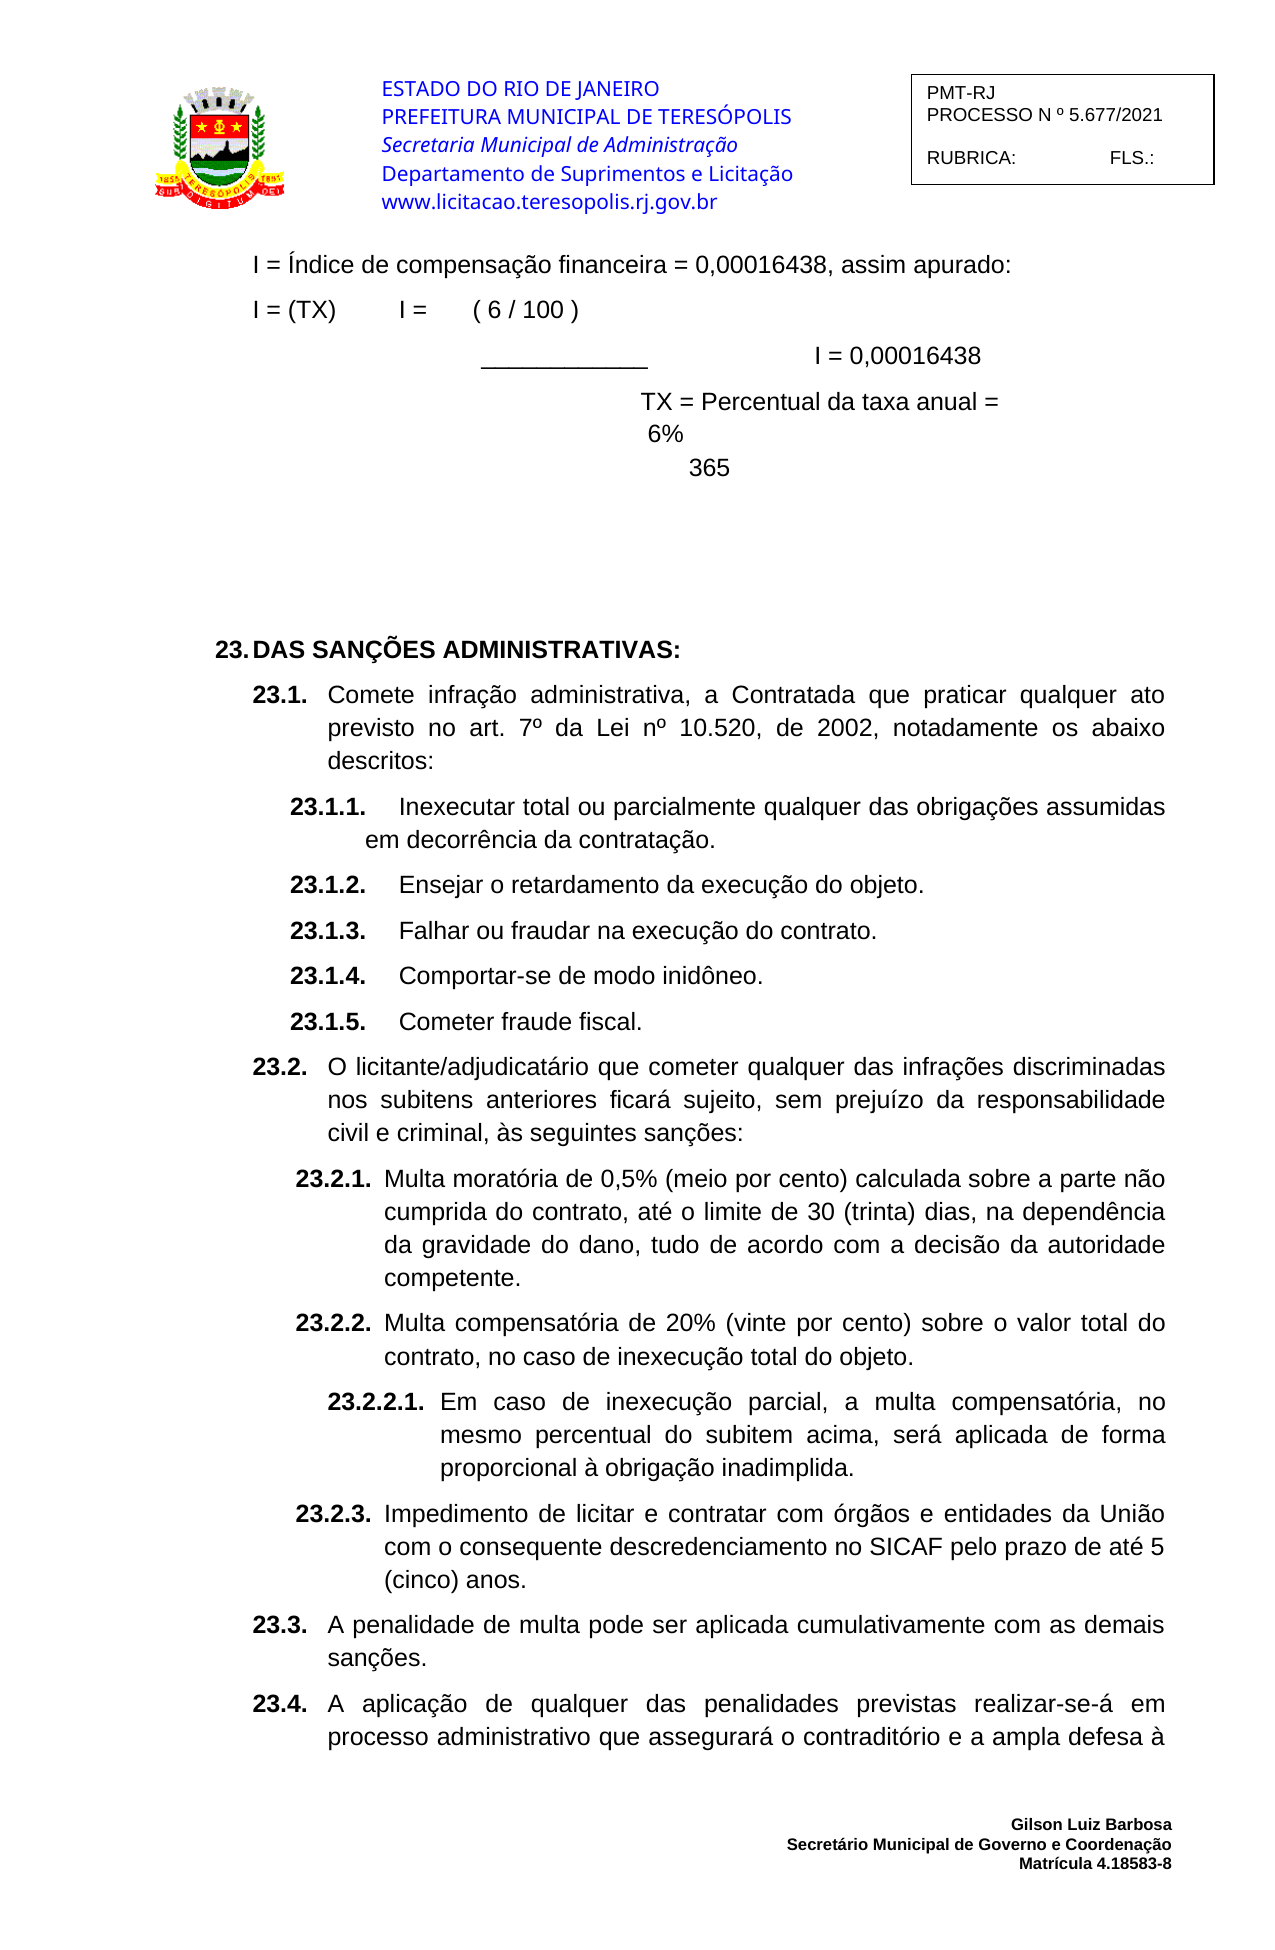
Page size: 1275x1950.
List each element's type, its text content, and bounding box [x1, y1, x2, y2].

list DAS SANÇÕES ADMINISTRATIVAS: [215, 634, 1167, 663]
text TX = Percentual da taxa anual = [252, 386, 1167, 415]
picture [155, 87, 285, 209]
text ____________ I = 0,00016438 [252, 341, 1167, 370]
list Multa compensatória de 20% (vinte por cento) sobre o valor total do contrato, no caso de inexecução total do objeto. [295, 1308, 1167, 1370]
list Multa moratória de 0,5% (meio por cento) calculada sobre a parte não cumprida do contrato, até o limite de 30 (trinta) dias, na dependência da gravidade do dano, tudo de acordo com a decisão da autoridade competente. [295, 1164, 1167, 1292]
text 365 [252, 452, 1167, 481]
list Impedimento de licitar e contratar com órgãos e entidades da União com o consequente descredenciamento no SICAF pelo prazo de até 5 (cinco) anos. [295, 1498, 1167, 1593]
list O licitante/adjudicatário que cometer qualquer das infrações discriminadas nos subitens anteriores ficará sujeito, sem prejuízo da responsabilidade civil e criminal, às seguintes sanções: [252, 1052, 1167, 1147]
list A penalidade de multa pode ser aplicada cumulativamente com as demais sanções. [252, 1610, 1167, 1672]
list Cometer fraude fiscal. [290, 1007, 1167, 1036]
text I = (TX) I = ( 6 / 100 ) [252, 295, 1167, 324]
text I = Índice de compensação financeira = 0,00016438, assim apurado: [252, 250, 1167, 279]
list Ensejar o retardamento da execução do objeto. [290, 870, 1167, 899]
list Falhar ou fraudar na execução do contrato. [290, 916, 1167, 944]
list Em caso de inexecução parcial, a multa compensatória, no mesmo percentual do subitem acima, será aplicada de forma proporcional à obrigação inadimplida. [327, 1387, 1167, 1482]
list Comete infração administrativa, a Contratada que praticar qualquer ato previsto no art. 7º da Lei nº 10.520, de 2002, notadamente os abaixo descritos: [252, 680, 1167, 775]
list Inexecutar total ou parcialmente qualquer das obrigações assumidas em decorrência da contratação. [290, 792, 1167, 853]
list Comportar-se de modo inidôneo. [290, 961, 1167, 990]
text 6% [252, 419, 1167, 448]
